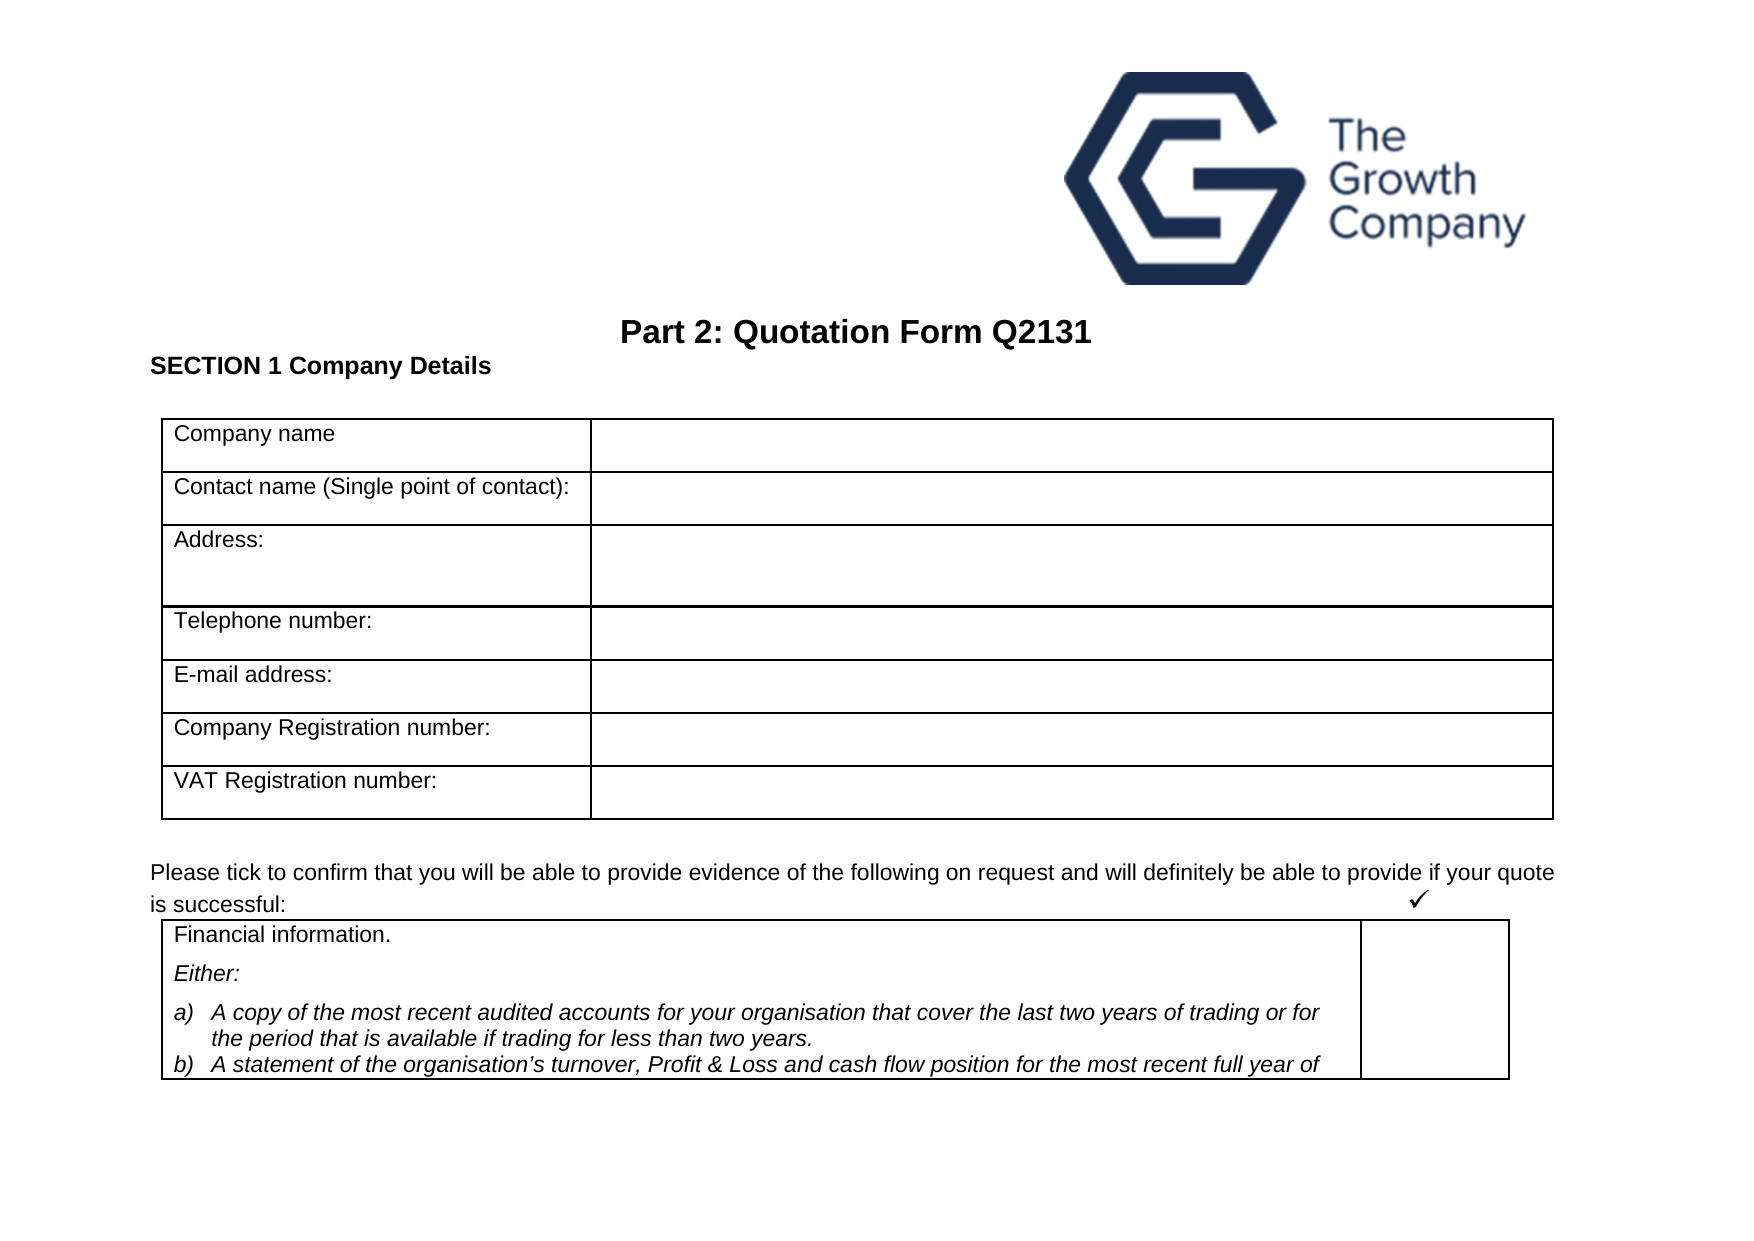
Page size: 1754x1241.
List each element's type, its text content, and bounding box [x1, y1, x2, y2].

table_cell [592, 526, 1552, 605]
table_cell [592, 661, 1552, 712]
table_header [163, 921, 1360, 1078]
table_cell Contact name (Single point of contact): [163, 473, 590, 524]
table_cell [592, 714, 1552, 765]
table_cell [592, 767, 1552, 818]
table_cell [592, 473, 1552, 524]
table_cell Telephone number: [163, 608, 590, 658]
picture [1064, 72, 1563, 285]
text SECTION 1 Company Details [150, 351, 1562, 379]
text Please tick to confirm that you will be able to provide evidence of the following on request and will definitely be able to provide if your quote is successful: [150, 832, 1562, 919]
table_cell Company Registration number: [163, 714, 590, 765]
table_header [1362, 921, 1508, 1078]
table_header Company name [163, 420, 590, 471]
table_cell VAT Registration number: [163, 767, 590, 818]
table_cell [592, 608, 1552, 658]
table_cell E-mail address: [163, 661, 590, 712]
text Part 2: Quotation Form Q2131 [150, 312, 1562, 351]
table_header [592, 420, 1552, 471]
table_cell Address: [163, 526, 590, 605]
